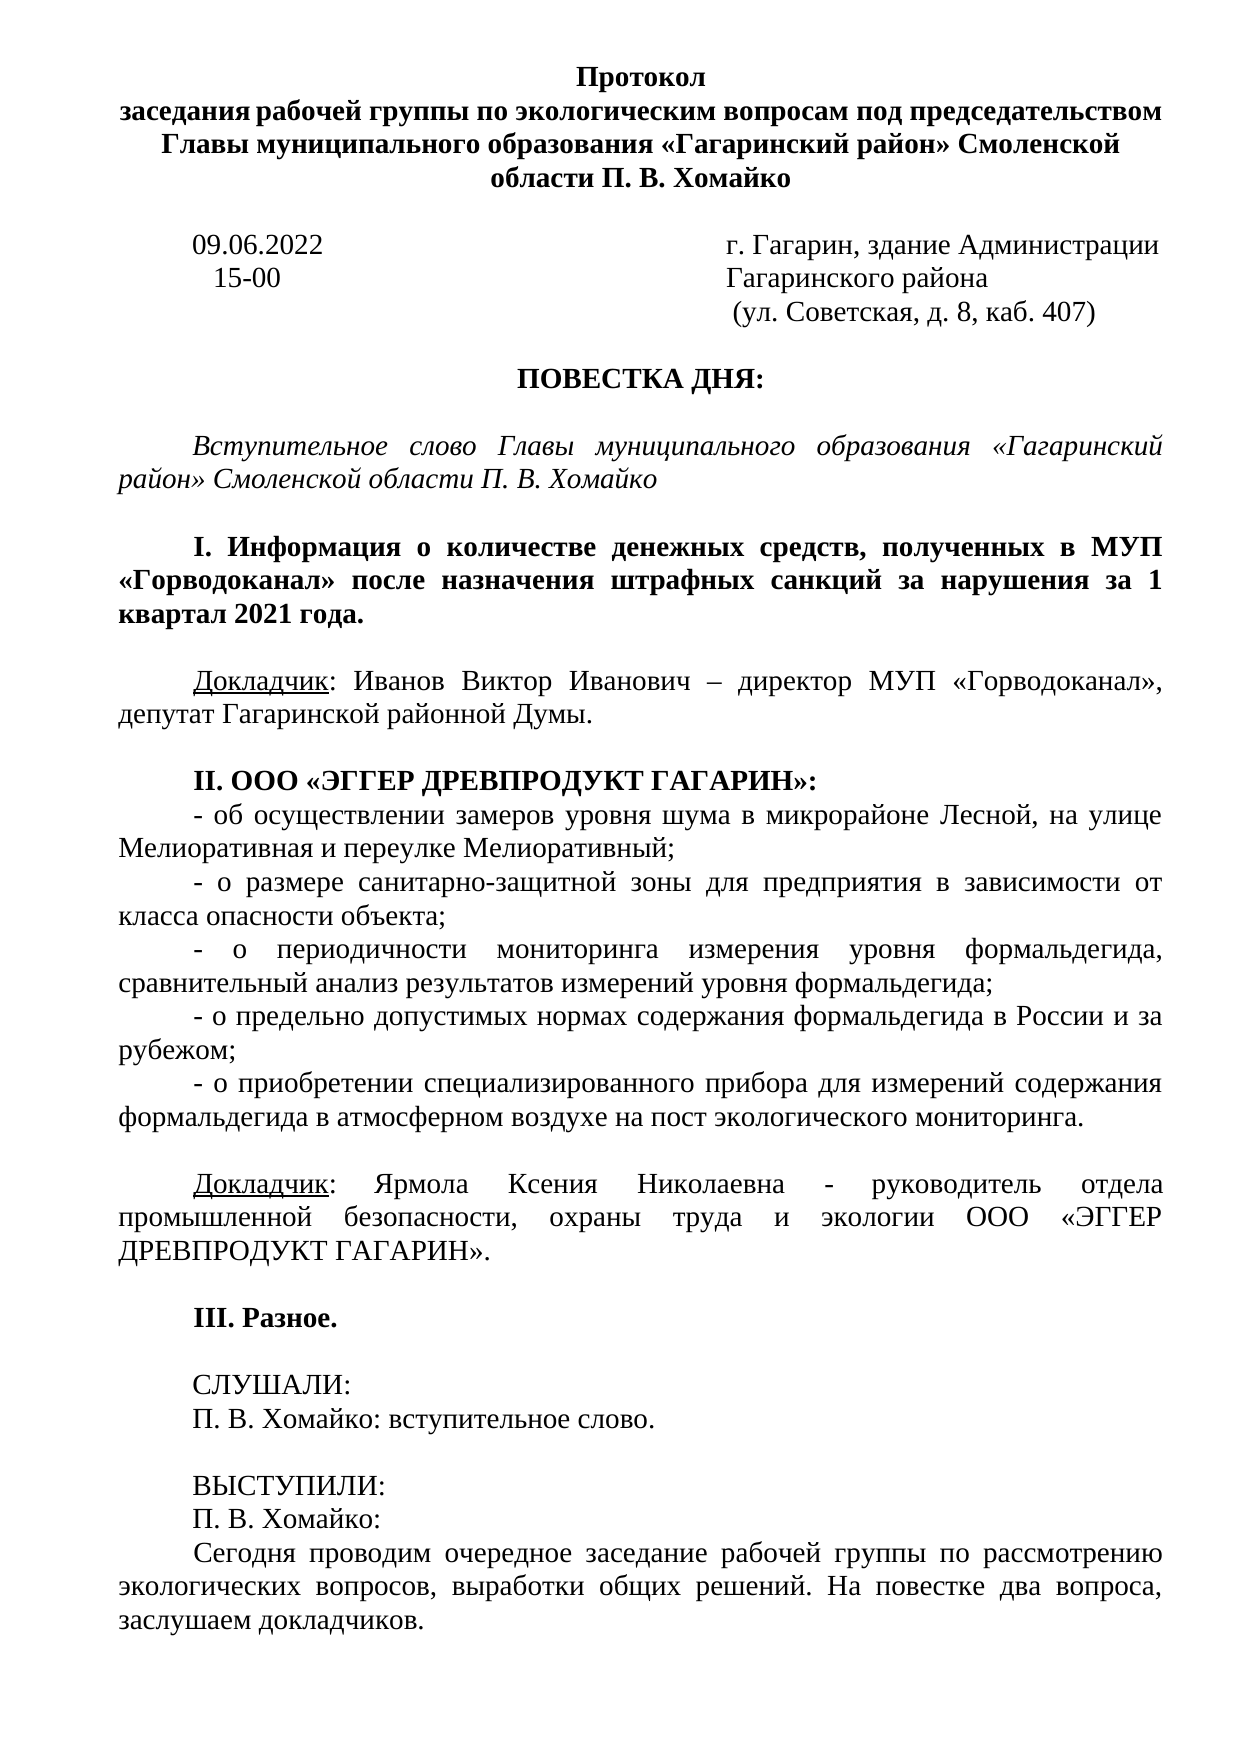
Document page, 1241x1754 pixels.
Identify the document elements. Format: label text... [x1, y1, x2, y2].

text - о приобретении специализированного прибора для измерений содержания формальдегида в атмосферном воздухе на пост экологического мониторинга. [118, 1065, 1163, 1132]
text Протокол [118, 59, 1163, 93]
text заседания рабочей группы по экологическим вопросам под председательством Главы муниципального образования «Гагаринский район» Смоленской области П. В. Хомайко [118, 93, 1163, 193]
text 09.06.2022 г. Гагарин, здание Администрации [118, 227, 1163, 260]
text (ул. Советская, д. 8, каб. 407) [118, 294, 1163, 327]
text ВЫСТУПИЛИ: [118, 1468, 1163, 1501]
text Докладчик: Иванов Виктор Иванович – директор МУП «Горводоканал», депутат Гагаринской районной Думы. [118, 663, 1163, 730]
text Докладчик: Ярмола Ксения Николаевна - руководитель отдела промышленной безопасности, охраны труда и экологии ООО «ЭГГЕР ДРЕВПРОДУКТ ГАГАРИН». [118, 1166, 1163, 1267]
text - о предельно допустимых нормах содержания формальдегида в России и за рубежом; [118, 998, 1163, 1065]
text 15-00 Гагаринского района [118, 260, 1163, 294]
list П. В. Хомайко: вступительное слово. [118, 1401, 1163, 1434]
text III. Разное. [118, 1300, 1163, 1334]
text П. В. Хомайко: [118, 1501, 1163, 1535]
text Сегодня проводим очередное заседание рабочей группы по рассмотрению экологических вопросов, выработки общих решений. На повестке два вопроса, заслушаем докладчиков. [118, 1535, 1163, 1636]
text I. Информация о количестве денежных средств, полученных в МУП «Горводоканал» после назначения штрафных санкций за нарушения за 1 квартал 2021 года. [118, 529, 1163, 629]
text - о периодичности мониторинга измерения уровня формальдегида, сравнительный анализ результатов измерений уровня формальдегида; [118, 931, 1163, 998]
text ПОВЕСТКА ДНЯ: [118, 361, 1163, 394]
text - о размере санитарно-защитной зоны для предприятия в зависимости от класса опасности объекта; [118, 864, 1163, 931]
text II. ООО «ЭГГЕР ДРЕВПРОДУКТ ГАГАРИН»: [118, 763, 1163, 797]
text - об осуществлении замеров уровня шума в микрорайоне Лесной, на улице Мелиоративная и переулке Мелиоративный; [118, 797, 1163, 864]
list СЛУШАЛИ: [118, 1367, 1163, 1401]
text Вступительное слово Главы муниципального образования «Гагаринский район» Смоленской области П. В. Хомайко [118, 428, 1163, 495]
